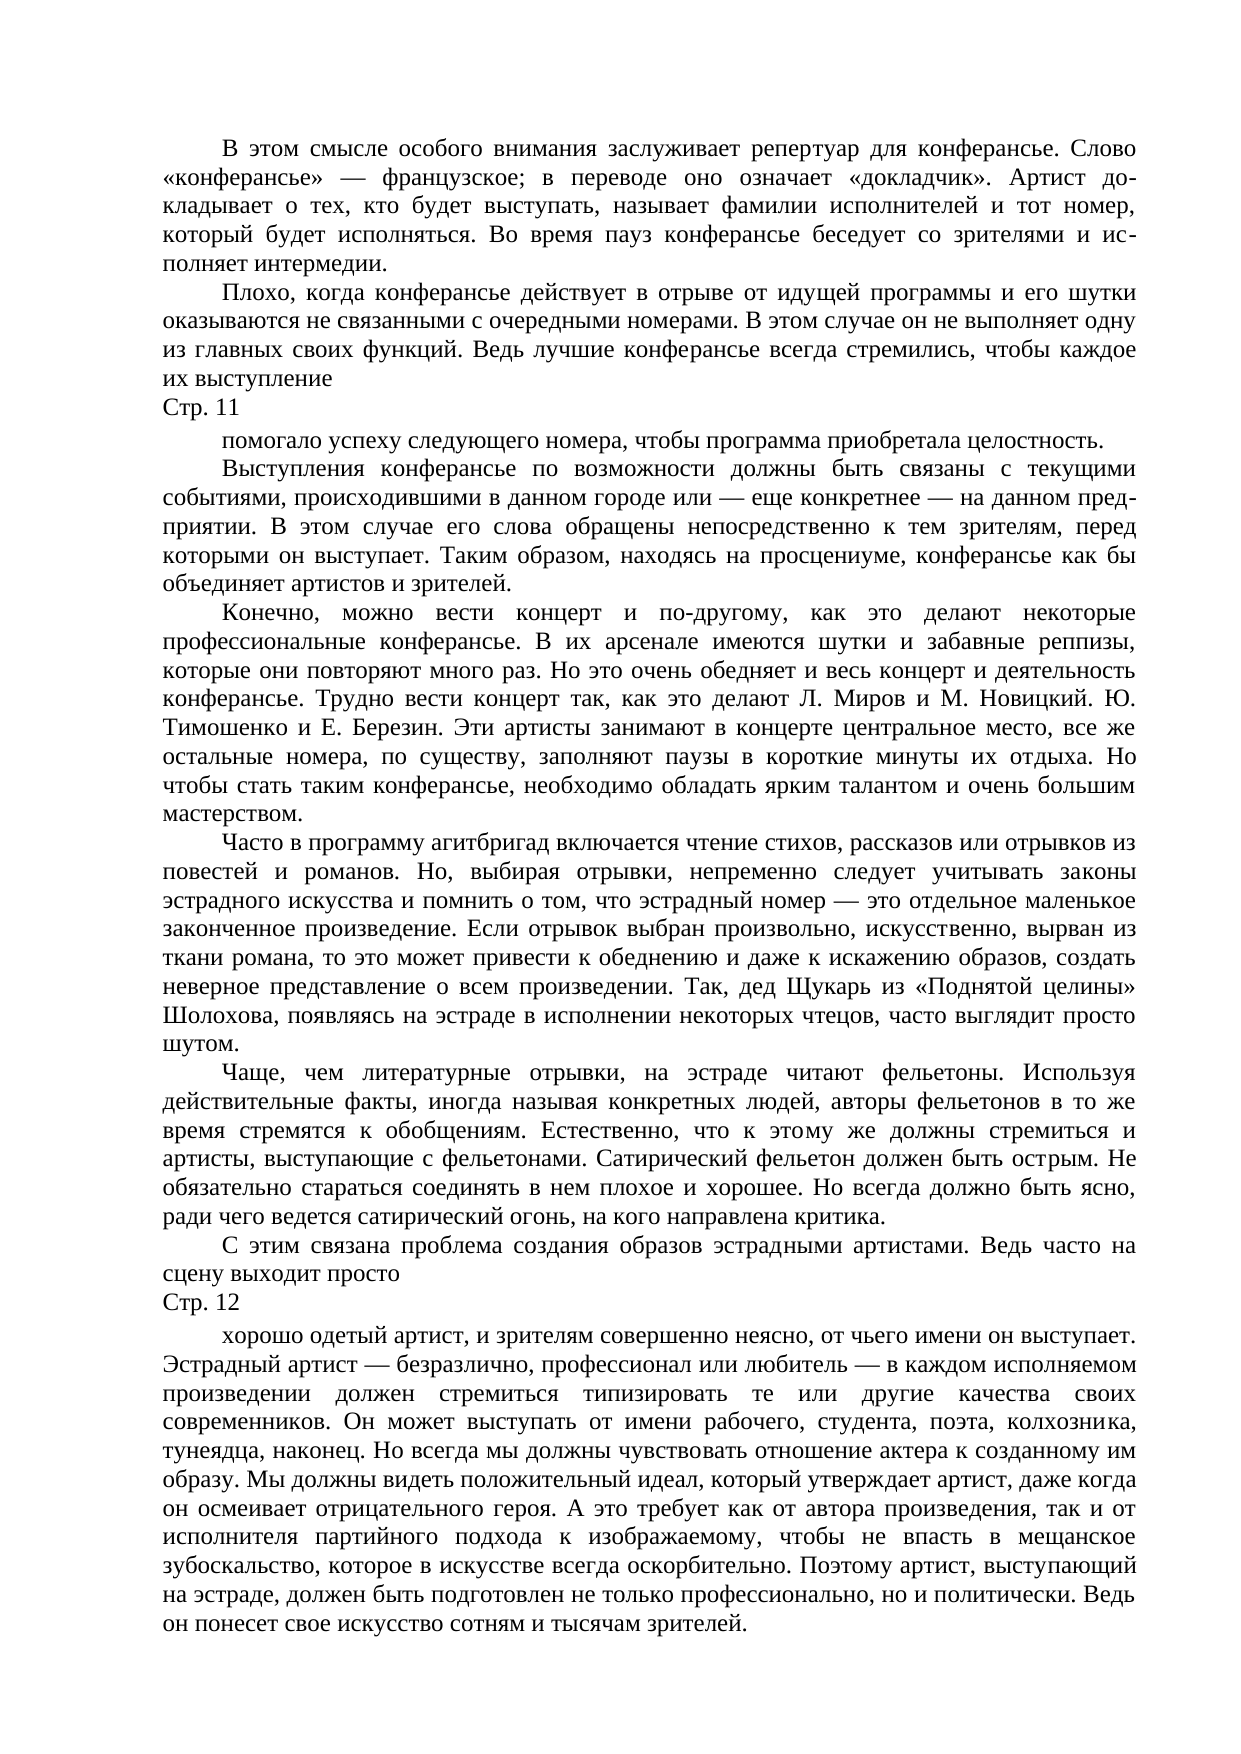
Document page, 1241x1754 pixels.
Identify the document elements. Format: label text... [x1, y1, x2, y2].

text В этом смысле особого внимания заслуживает репертуар для конферансье. Слово «конферансье» — французское; в переводе оно означает «докладчик». Артист докладывает о тех, кто будет выступать, называет фамилии исполнителей и тот номер, который будет исполняться. Во время пауз конферансье беседует со зрителями и исполняет интермедии. [162, 133, 1137, 277]
text Выступления конферансье по возможности должны быть связаны с текущими событиями, происходившими в данном городе или — еще конкретнее — на данном предприятии. В этом случае его слова обращены непосредственно к тем зрителям, перед которыми он выступает. Таким образом, находясь на просцениуме, конферансье как бы объединяет артистов и зрителей. [162, 453, 1137, 597]
text помогало успеху следующего номера, чтобы программа приобретала целостность. [162, 425, 1137, 453]
text Чаще, чем литературные отрывки, на эстраде читают фельетоны. Используя действительные факты, иногда называя конкретных людей, авторы фельетонов в то же время стремятся к обобщениям. Естественно, что к этому же должны стремиться и артисты, выступающие с фельетонами. Сатирический фельетон должен быть острым. Не обязательно стараться соединять в нем плохое и хорошее. Но всегда должно быть ясно, ради чего ведется сатирический огонь, на кого направлена критика. [162, 1057, 1137, 1230]
text Плохо, когда конферансье действует в отрыве от идущей программы и его шутки оказываются не связанными с очередными номерами. В этом случае он не выполняет одну из главных своих функций. Ведь лучшие конферансье всегда стремились, чтобы каждое их выступление [162, 277, 1137, 392]
text хорошо одетый артист, и зрителям совершенно неясно, от чьего имени он выступает. Эстрадный артист — безразлично, профессионал или любитель — в каждом исполняемом произведении должен стремиться типизировать те или другие качества своих современников. Он может выступать от имени рабочего, студента, поэта, колхозника, тунеядца, наконец. Но всегда мы должны чувствовать отношение актера к созданному им образу. Мы должны видеть положительный идеал, который утверждает артист, даже когда он осмеивает отрицательного героя. А это требует как от автора произведения, так и от исполнителя партийного подхода к изображаемому, чтобы не впасть в мещанское зубоскальство, которое в искусстве всегда оскорбительно. Поэтому артист, выступающий на эстраде, должен быть подготовлен не только профессионально, но и политически. Ведь он понесет свое искусство сотням и тысячам зрителей. [162, 1320, 1137, 1636]
text С этим связана проблема создания образов эстрадными артистами. Ведь часто на сцену выходит просто [162, 1230, 1137, 1287]
text Стр. 12 [162, 1287, 1137, 1316]
text Часто в программу агитбригад включается чтение стихов, рассказов или отрывков из повестей и романов. Но, выбирая отрывки, непременно следует учитывать законы эстрадного искусства и помнить о том, что эстрадный номер — это отдельное маленькое законченное произведение. Если отрывок выбран произвольно, искусственно, вырван из ткани романа, то это может привести к обеднению и даже к искажению образов, создать неверное представление о всем произведении. Так, дед Щукарь из «Поднятой целины» Шолохова, появляясь на эстраде в исполнении некоторых чтецов, часто выглядит просто шутом. [162, 827, 1137, 1057]
text Стр. 11 [162, 392, 1137, 420]
text Конечно, можно вести концерт и по-другому, как это делают некоторые профессиональные конферансье. В их арсенале имеются шутки и забавные реппизы, которые они повторяют много раз. Но это очень обедняет и весь концерт и деятельность конферансье. Трудно вести концерт так, как это делают Л. Миров и М. Новицкий. Ю. Тимошенко и Е. Березин. Эти артисты занимают в концерте центральное место, все же остальные номера, по существу, заполняют паузы в короткие минуты их отдыха. Но чтобы стать таким конферансье, необходимо обладать ярким талантом и очень большим мастерством. [162, 597, 1137, 827]
